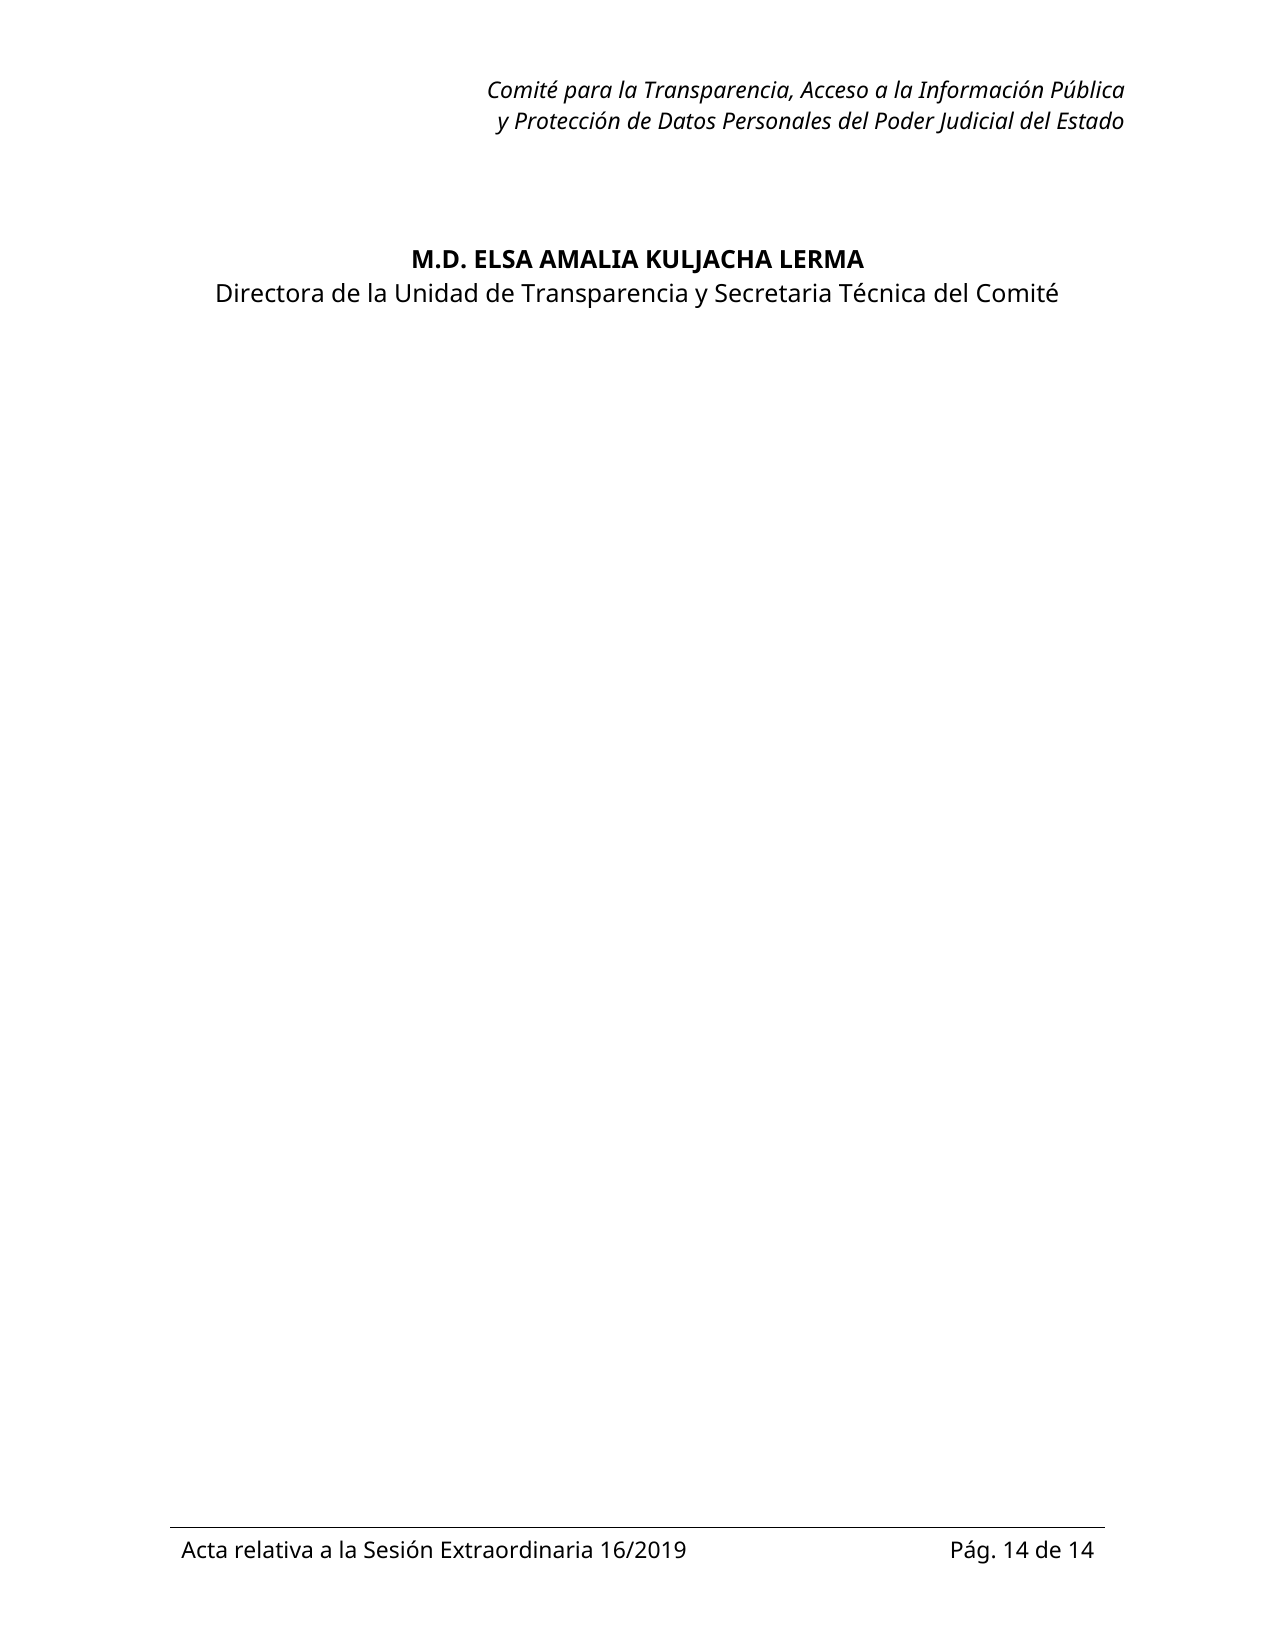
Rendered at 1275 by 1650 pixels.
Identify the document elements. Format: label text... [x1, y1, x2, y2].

text Directora de la Unidad de Transparencia y Secretaria Técnica del Comité [150, 275, 1125, 309]
text M.D. ELSA AMALIA KULJACHA LERMA [150, 241, 1125, 275]
